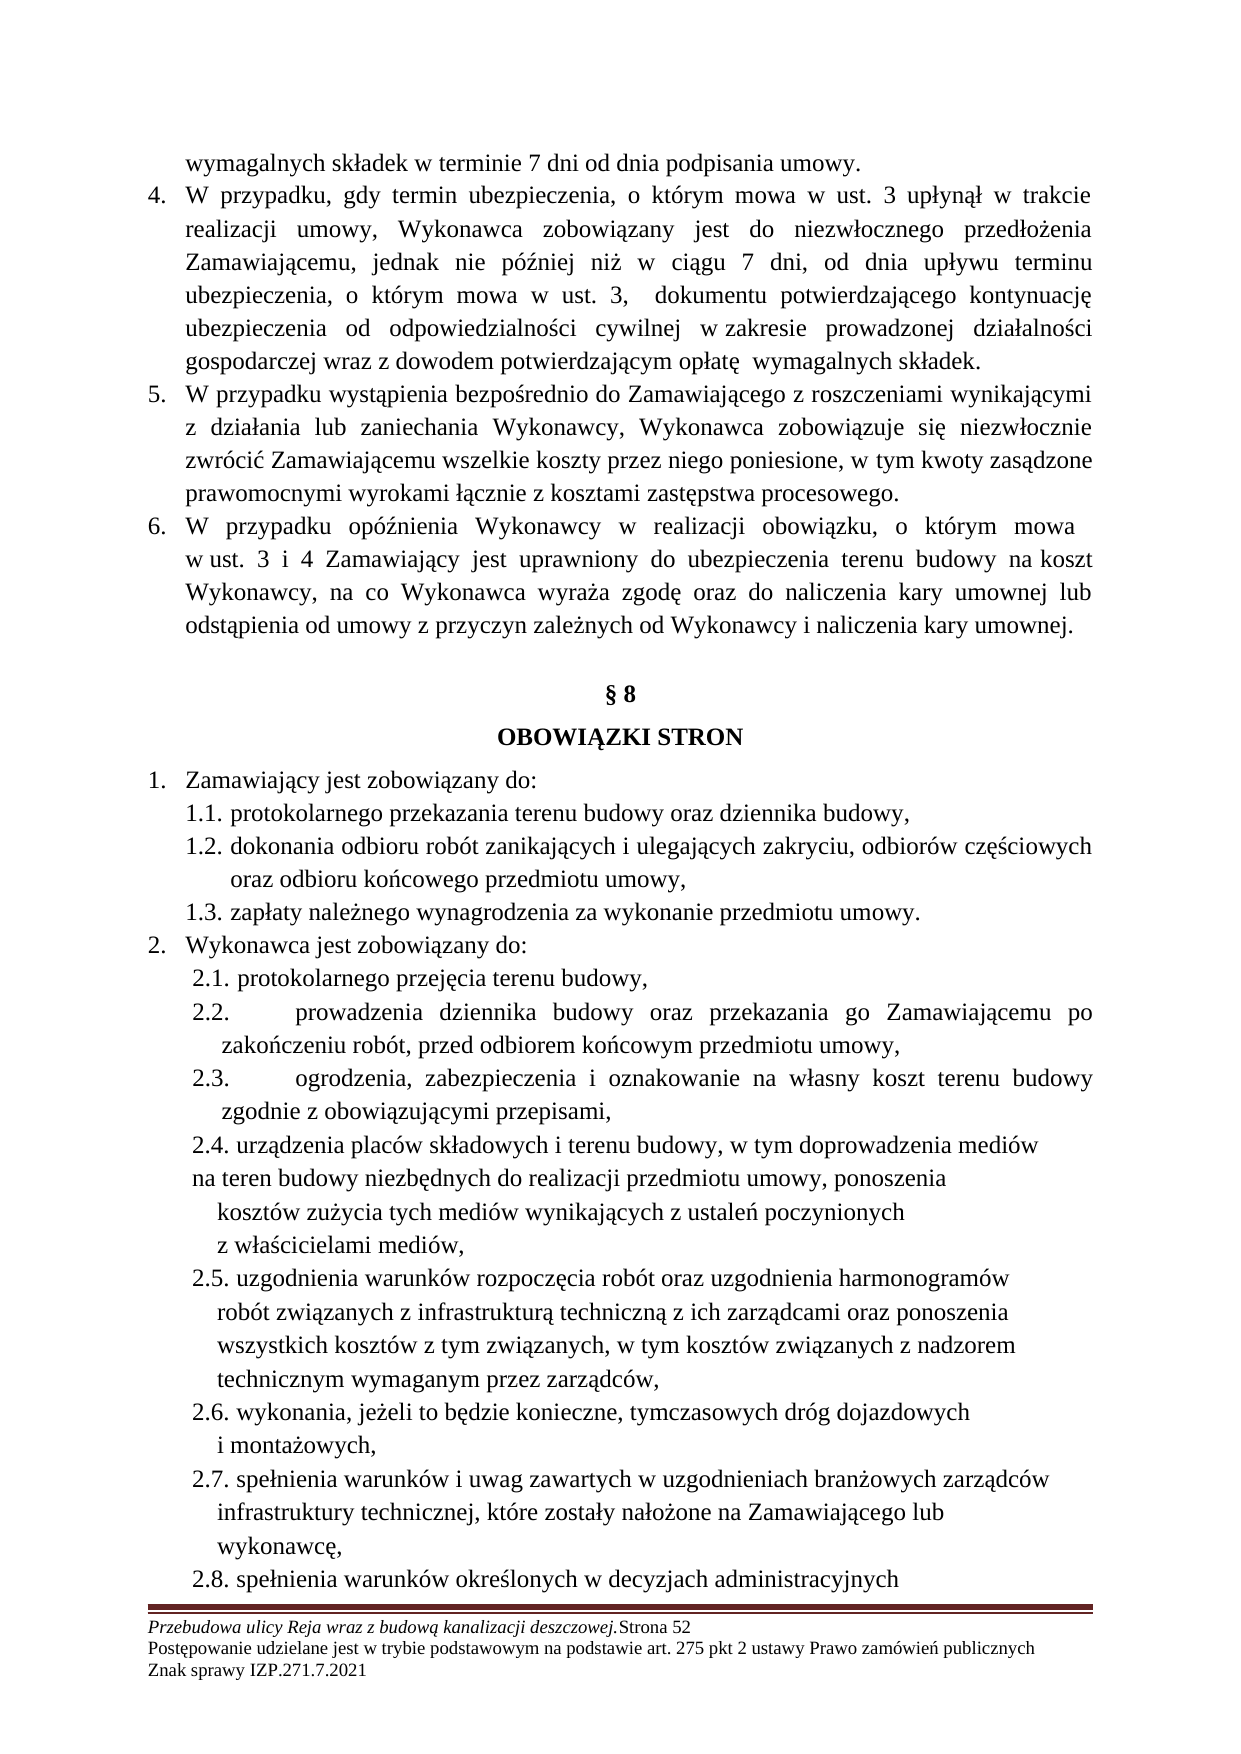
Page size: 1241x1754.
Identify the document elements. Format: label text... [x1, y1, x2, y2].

list spełnienia warunków i uwag zawartych w uzgodnieniach branżowych zarządców [192, 1464, 1093, 1493]
text kosztów zużycia tych mediów wynikających z ustaleń poczynionych [192, 1197, 1093, 1225]
text wykonawcę, [192, 1531, 1093, 1560]
list protokolarnego przekazania terenu budowy oraz dziennika budowy, [185, 798, 1093, 827]
list dokonania odbioru robót zanikających i ulegających zakryciu, odbiorów częściowych oraz odbioru końcowego przedmiotu umowy, [185, 831, 1093, 893]
list protokolarnego przejęcia terenu budowy, [192, 963, 1093, 992]
list urządzenia placów składowych i terenu budowy, w tym doprowadzenia mediów [192, 1130, 1093, 1158]
list W przypadku opóźnienia Wykonawcy w realizacji obowiązku, o którym mowa w ust. 3 i 4 Zamawiający jest uprawniony do ubezpieczenia terenu budowy na koszt Wykonawcy, na co Wykonawca wyraża zgodę oraz do naliczenia kary umownej lub odstąpienia od umowy z przyczyn zależnych od Wykonawcy i naliczenia kary umownej. [148, 511, 1093, 639]
list zapłaty należnego wynagrodzenia za wykonanie przedmiotu umowy. [185, 897, 1093, 926]
list OBOWIĄZKI STRON [148, 722, 1093, 751]
list Zamawiający jest zobowiązany do: [148, 765, 1093, 794]
list Wykonawca jest zobowiązany do: [148, 930, 1093, 959]
text robót związanych z infrastrukturą techniczną z ich zarządcami oraz ponoszenia [192, 1297, 1093, 1326]
list spełnienia warunków określonych w decyzjach administracyjnych [192, 1564, 1093, 1593]
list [148, 148, 1093, 176]
text na teren budowy niezbędnych do realizacji przedmiotu umowy, ponoszenia [192, 1163, 1093, 1192]
text z właścicielami mediów, [192, 1230, 1093, 1259]
text wszystkich kosztów z tym związanych, w tym kosztów związanych z nadzorem [192, 1330, 1093, 1359]
list wykonania, jeżeli to będzie konieczne, tymczasowych dróg dojazdowych [192, 1397, 1093, 1426]
text infrastruktury technicznej, które zostały nałożone na Zamawiającego lub [192, 1497, 1093, 1526]
list § 8 [148, 679, 1093, 708]
text i montażowych, [192, 1431, 1093, 1459]
text technicznym wymaganym przez zarządców, [192, 1364, 1093, 1392]
list ogrodzenia, zabezpieczenia i oznakowanie na własny koszt terenu budowy zgodnie z obowiązującymi przepisami, [192, 1063, 1093, 1125]
list W przypadku wystąpienia bezpośrednio do Zamawiającego z roszczeniami wynikającymi z działania lub zaniechania Wykonawcy, Wykonawca zobowiązuje się niezwłocznie zwrócić Zamawiającemu wszelkie koszty przez niego poniesione, w tym kwoty zasądzone prawomocnymi wyrokami łącznie z kosztami zastępstwa procesowego. [148, 379, 1093, 507]
list prowadzenia dziennika budowy oraz przekazania go Zamawiającemu po zakończeniu robót, przed odbiorem końcowym przedmiotu umowy, [192, 997, 1093, 1058]
list uzgodnienia warunków rozpoczęcia robót oraz uzgodnienia harmonogramów [192, 1263, 1093, 1292]
list W przypadku, gdy termin ubezpieczenia, o którym mowa w ust. 3 upłynął w trakcie realizacji umowy, Wykonawca zobowiązany jest do niezwłocznego przedłożenia Zamawiającemu, jednak nie później niż w ciągu 7 dni, od dnia upływu terminu ubezpieczenia, o którym mowa w ust. 3, dokumentu potwierdzającego kontynuację ubezpieczenia od odpowiedzialności cywilnej w zakresie prowadzonej działalności gospodarczej wraz z dowodem potwierdzającym opłatę wymagalnych składek. [148, 181, 1093, 374]
